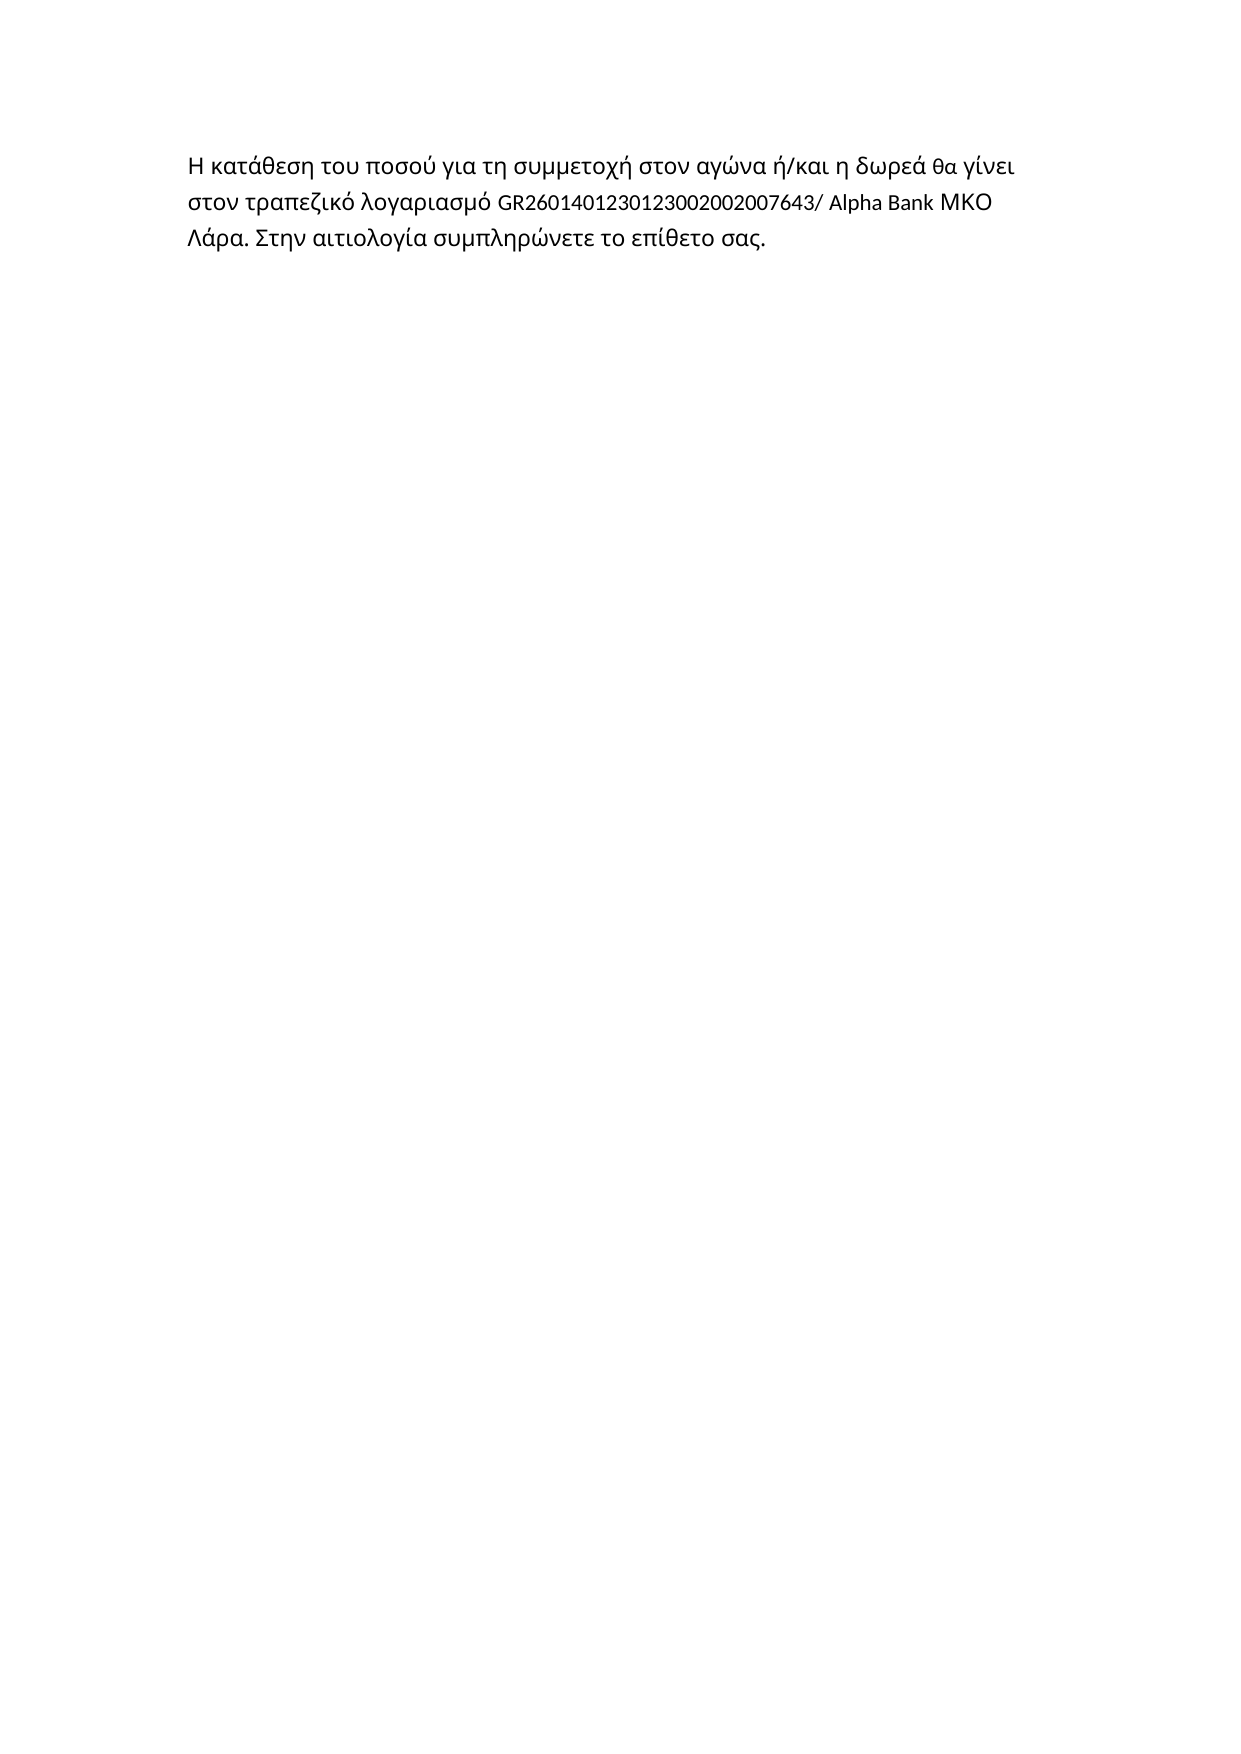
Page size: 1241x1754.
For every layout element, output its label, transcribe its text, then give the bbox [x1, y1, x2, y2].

text Η κατάθεση του ποσού για τη συμμετοχή στον αγώνα ή/και η δωρεά θα γίνει στον τραπεζικό λογαριασμό GR2601401230123002002007643/ Alpha Bank ΜΚΟ Λάρα. Στην αιτιολογία συμπληρώνετε το επίθετο σας. [187, 150, 1053, 253]
